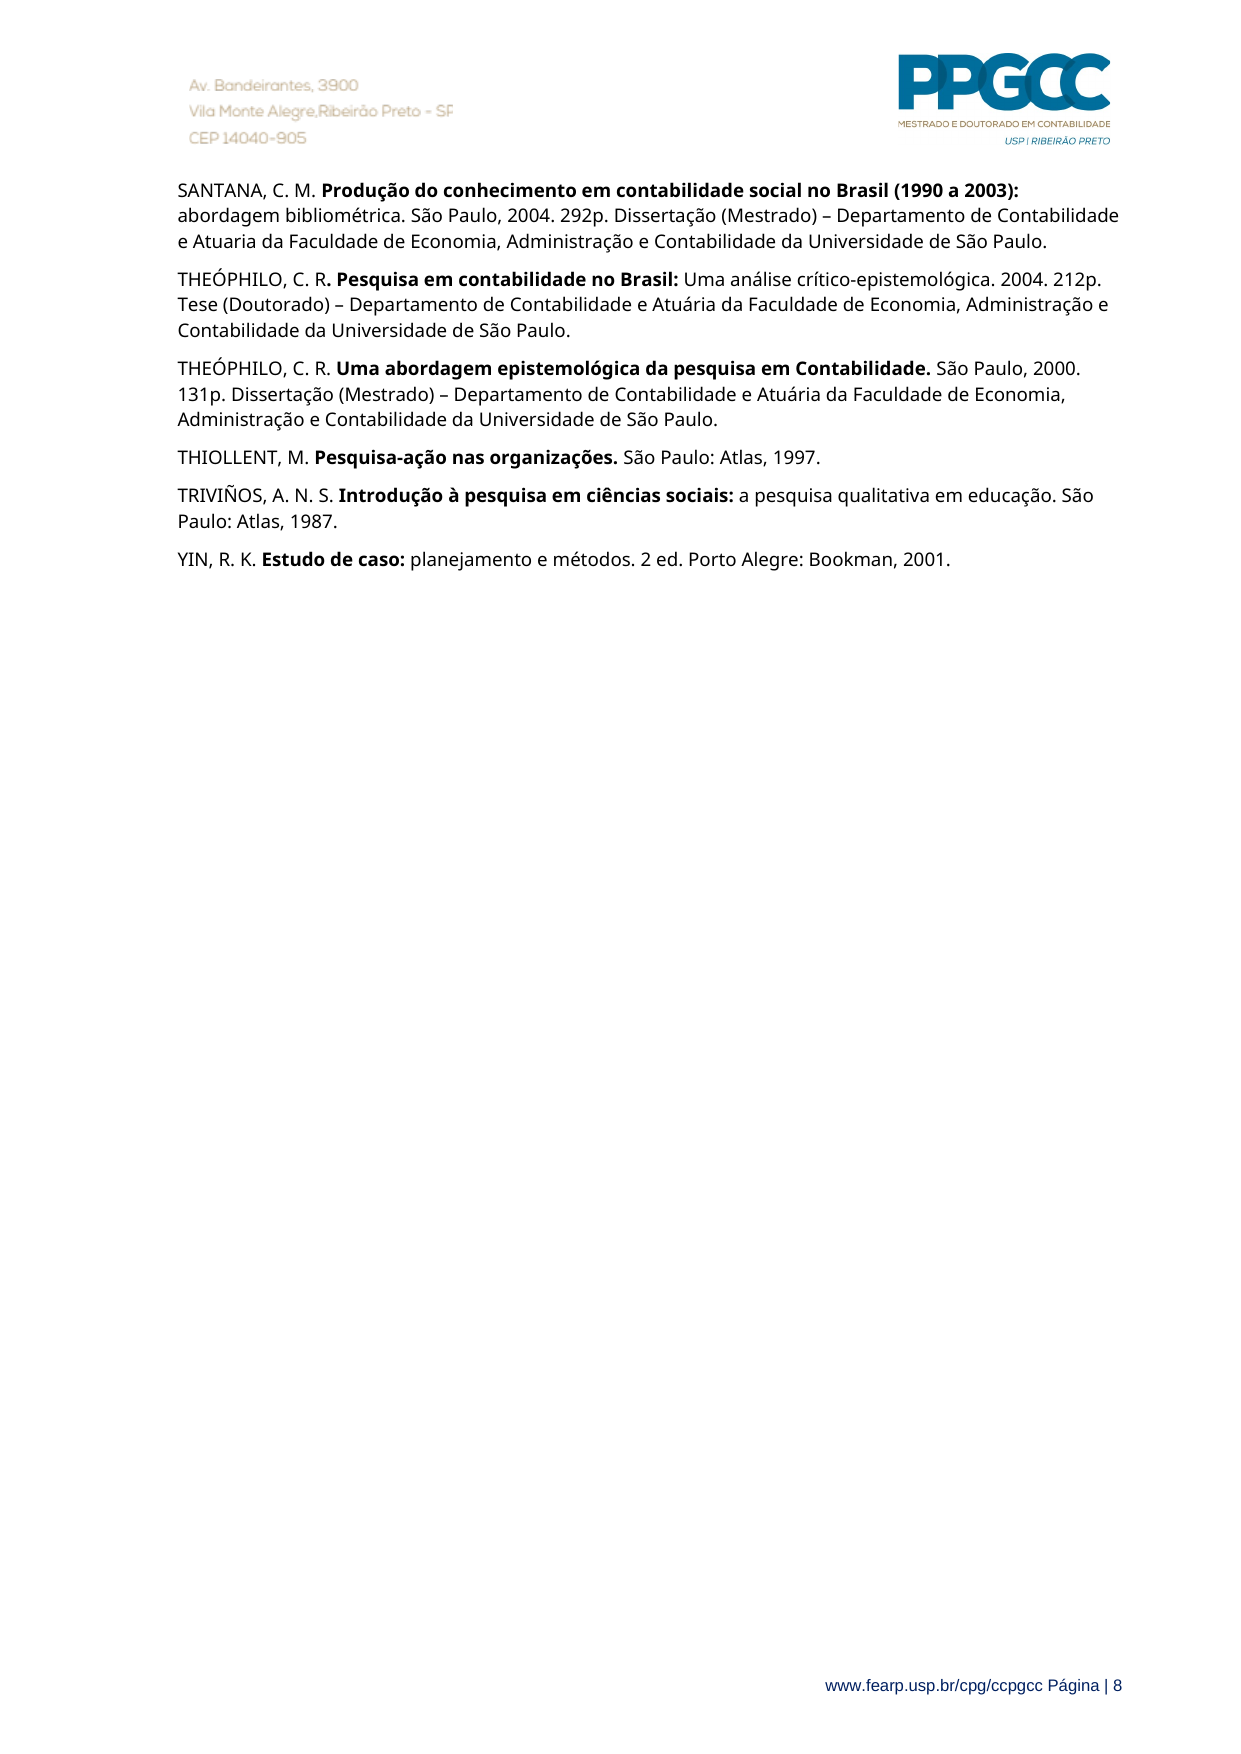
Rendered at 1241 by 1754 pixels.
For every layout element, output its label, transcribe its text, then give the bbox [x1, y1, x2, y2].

picture [994, 53, 1047, 97]
text YIN, R. K. Estudo de caso: planejamento e métodos. 2 ed. Porto Alegre: Bookman, 2001. [177, 546, 1122, 571]
picture [898, 53, 999, 63]
picture [1061, 53, 1082, 58]
picture [1097, 53, 1110, 60]
text THIOLLENT, M. Pesquisa-ação nas organizações. São Paulo: Atlas, 1997. [177, 444, 1122, 470]
picture [914, 68, 931, 81]
text THEÓPHILO, C. R. Uma abordagem epistemológica da pesquisa em Contabilidade. São Paulo, 2000. 131p. Dissertação (Mestrado) – Departamento de Contabilidade e Atuária da Faculdade de Economia, Administração e Contabilidade da Universidade de São Paulo. [177, 355, 1122, 432]
text SANTANA, C. M. Produção do conhecimento em contabilidade social no Brasil (1990 a 2003): abordagem bibliométrica. São Paulo, 2004. 292p. Dissertação (Mestrado) – Departamento de Contabilidade e Atuaria da Faculdade de Economia, Administração e Contabilidade da Universidade de São Paulo. [177, 177, 1122, 254]
picture [954, 68, 971, 81]
text TRIVIÑOS, A. N. S. Introdução à pesquisa em ciências sociais: a pesquisa qualitativa em educação. São Paulo: Atlas, 1987. [177, 482, 1122, 533]
picture [1076, 65, 1110, 101]
text THEÓPHILO, C. R. Pesquisa em contabilidade no Brasil: Uma análise crítico-epistemológica. 2004. 212p. Tese (Doutorado) – Departamento de Contabilidade e Atuária da Faculdade de Economia, Administração e Contabilidade da Universidade de São Paulo. [177, 266, 1122, 343]
picture [1041, 67, 1062, 97]
picture [898, 92, 1110, 145]
